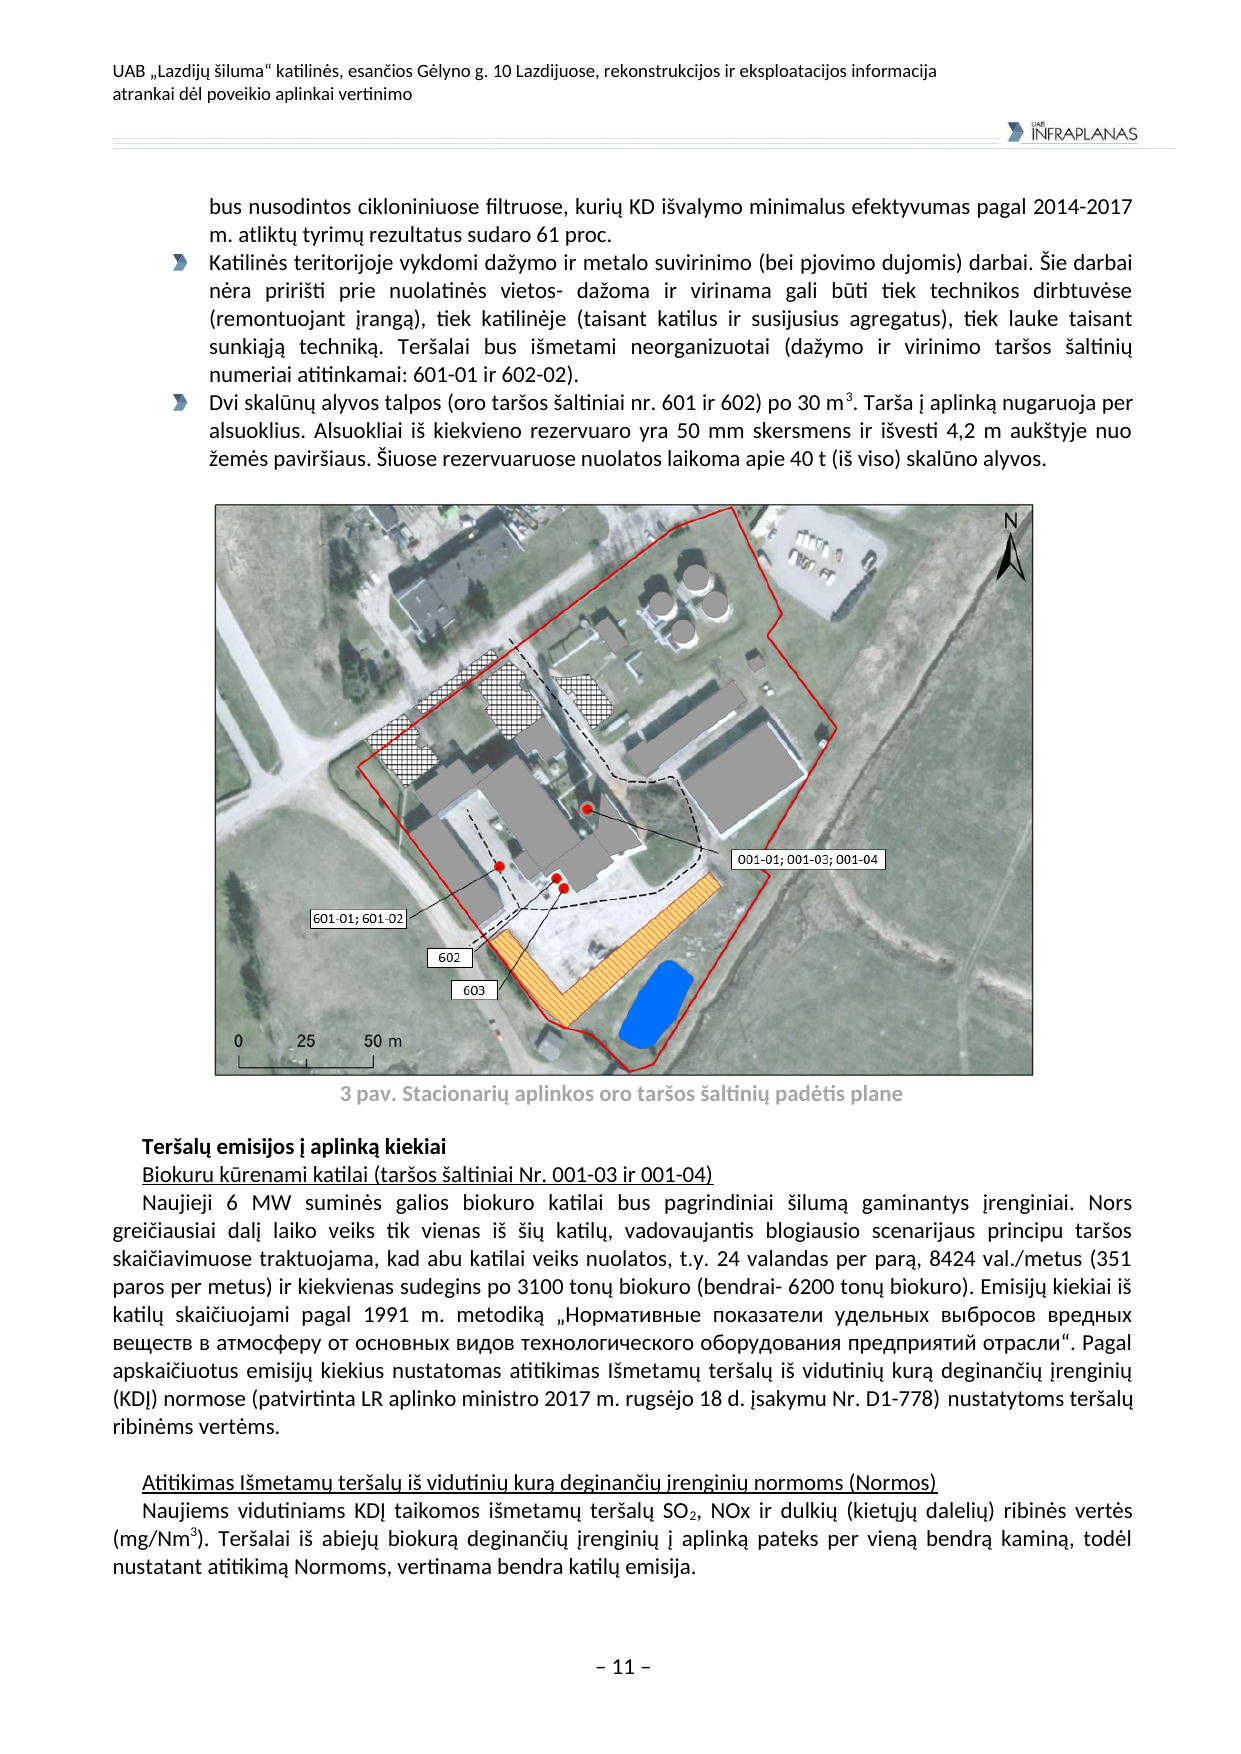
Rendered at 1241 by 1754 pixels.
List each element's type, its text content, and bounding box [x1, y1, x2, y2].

text Biokuru kūrenami katilai (taršos šaltiniai Nr. 001-03 ir 001-04) [112, 1160, 1134, 1188]
text Naujiems vidutiniams KDĮ taikomos išmetamų teršalų SO2, NOx ir dulkių (kietųjų dalelių) ribinės vertės (mg/Nm3). Teršalai iš abiejų biokurą deginančių įrenginių į aplinką pateks per vieną bendrą kaminą, todėl nustatant atitikimą Normoms, vertinama bendra katilų emisija. [112, 1496, 1134, 1580]
text Katilinės teritorijoje vykdomi dažymo ir metalo suvirinimo (bei pjovimo dujomis) darbai. Šie darbai nėra pririšti prie nuolatinės vietos- dažoma ir virinama gali būti tiek technikos dirbtuvėse (remontuojant įrangą), tiek katilinėje (taisant katilus ir susijusius agregatus), tiek lauke taisant sunkiąją techniką. Teršalai bus išmetami neorganizuotai (dažymo ir virinimo taršos šaltinių numeriai atitinkamai: 601-01 ir 602-02). [171, 248, 1134, 388]
picture [112, 120, 1177, 149]
text Naujieji 6 MW suminės galios biokuro katilai bus pagrindiniai šilumą gaminantys įrenginiai. Nors greičiausiai dalį laiko veiks tik vienas iš šių katilų, vadovaujantis blogiausio scenarijaus principu taršos skaičiavimuose traktuojama, kad abu katilai veiks nuolatos, t.y. 24 valandas per parą, 8424 val./metus (351 paros per metus) ir kiekvienas sudegins po 3100 tonų biokuro (bendrai- 6200 tonų biokuro). Emisijų kiekiai iš katilų skaičiuojami pagal 1991 m. metodiką „Нормативные показатели удельных выбросов вредных веществ в атмосферу от основных видов технологического оборудования предприятий отрасли“. Pagal apskaičiuotus emisijų kiekius nustatomas atitikimas Išmetamų teršalų iš vidutinių kurą deginančių įrenginių (KDĮ) normose (patvirtinta LR aplinko ministro 2017 m. rugsėjo 18 d. įsakymu Nr. D1-778) nustatytoms teršalų ribinėms vertėms. [112, 1188, 1134, 1440]
picture [172, 254, 187, 271]
picture [172, 394, 187, 411]
text Stacionarių aplinkos oro taršos šaltinių padėtis plane [112, 1079, 1131, 1107]
text Atitikimas Išmetamų teršalų iš vidutinių kurą deginančių įrenginių normoms (Normos) [112, 1468, 1134, 1496]
text Dvi skalūnų alyvos talpos (oro taršos šaltiniai nr. 601 ir 602) po 30 m3. Tarša į aplinką nugaruoja per alsuoklius. Alsuokliai iš kiekvieno rezervuaro yra 50 mm skersmens ir išvesti 4,2 m aukštyje nuo žemės paviršiaus. Šiuose rezervuaruose nuolatos laikoma apie 40 t (iš viso) skalūno alyvos. [171, 388, 1134, 473]
text Teršalų emisijos į aplinką kiekiai [112, 1132, 1134, 1160]
picture [210, 500, 1036, 1079]
